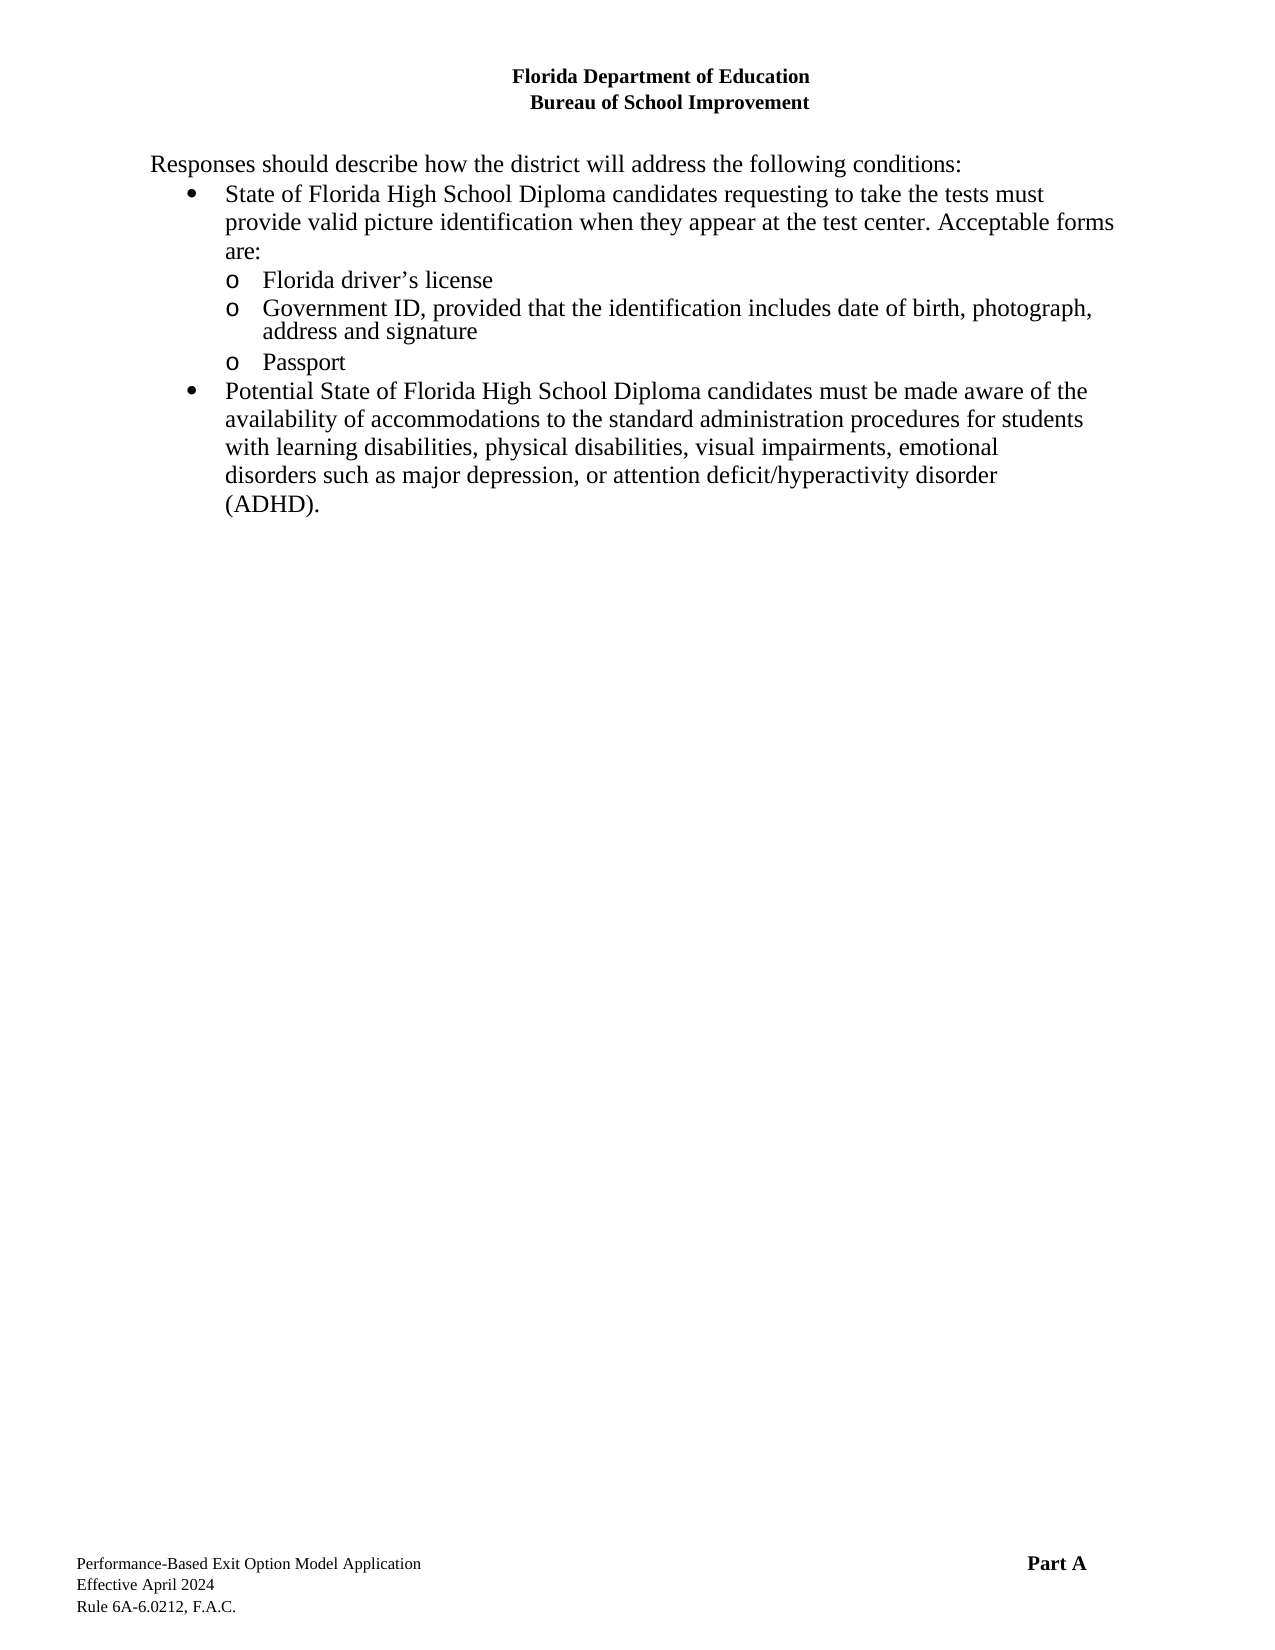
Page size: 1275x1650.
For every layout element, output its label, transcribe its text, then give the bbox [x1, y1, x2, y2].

list Passport [225, 347, 1148, 377]
list State of Florida High School Diploma candidates requesting to take the tests must provide valid picture identification when they appear at the test center. Acceptable forms are: [187, 179, 1114, 265]
list Government ID, provided that the identification includes date of birth, photograph, address and signature [225, 297, 1092, 344]
text Responses should describe how the district will address the following conditions: [150, 150, 1148, 179]
list Florida driver’s license [225, 266, 1148, 295]
list Potential State of Florida High School Diploma candidates must be made aware of the availability of accommodations to the standard administration procedures for students with learning disabilities, physical disabilities, visual impairments, emotional disorders such as major depression, or attention deficit/hyperactivity disorder (ADHD). [187, 377, 1096, 518]
